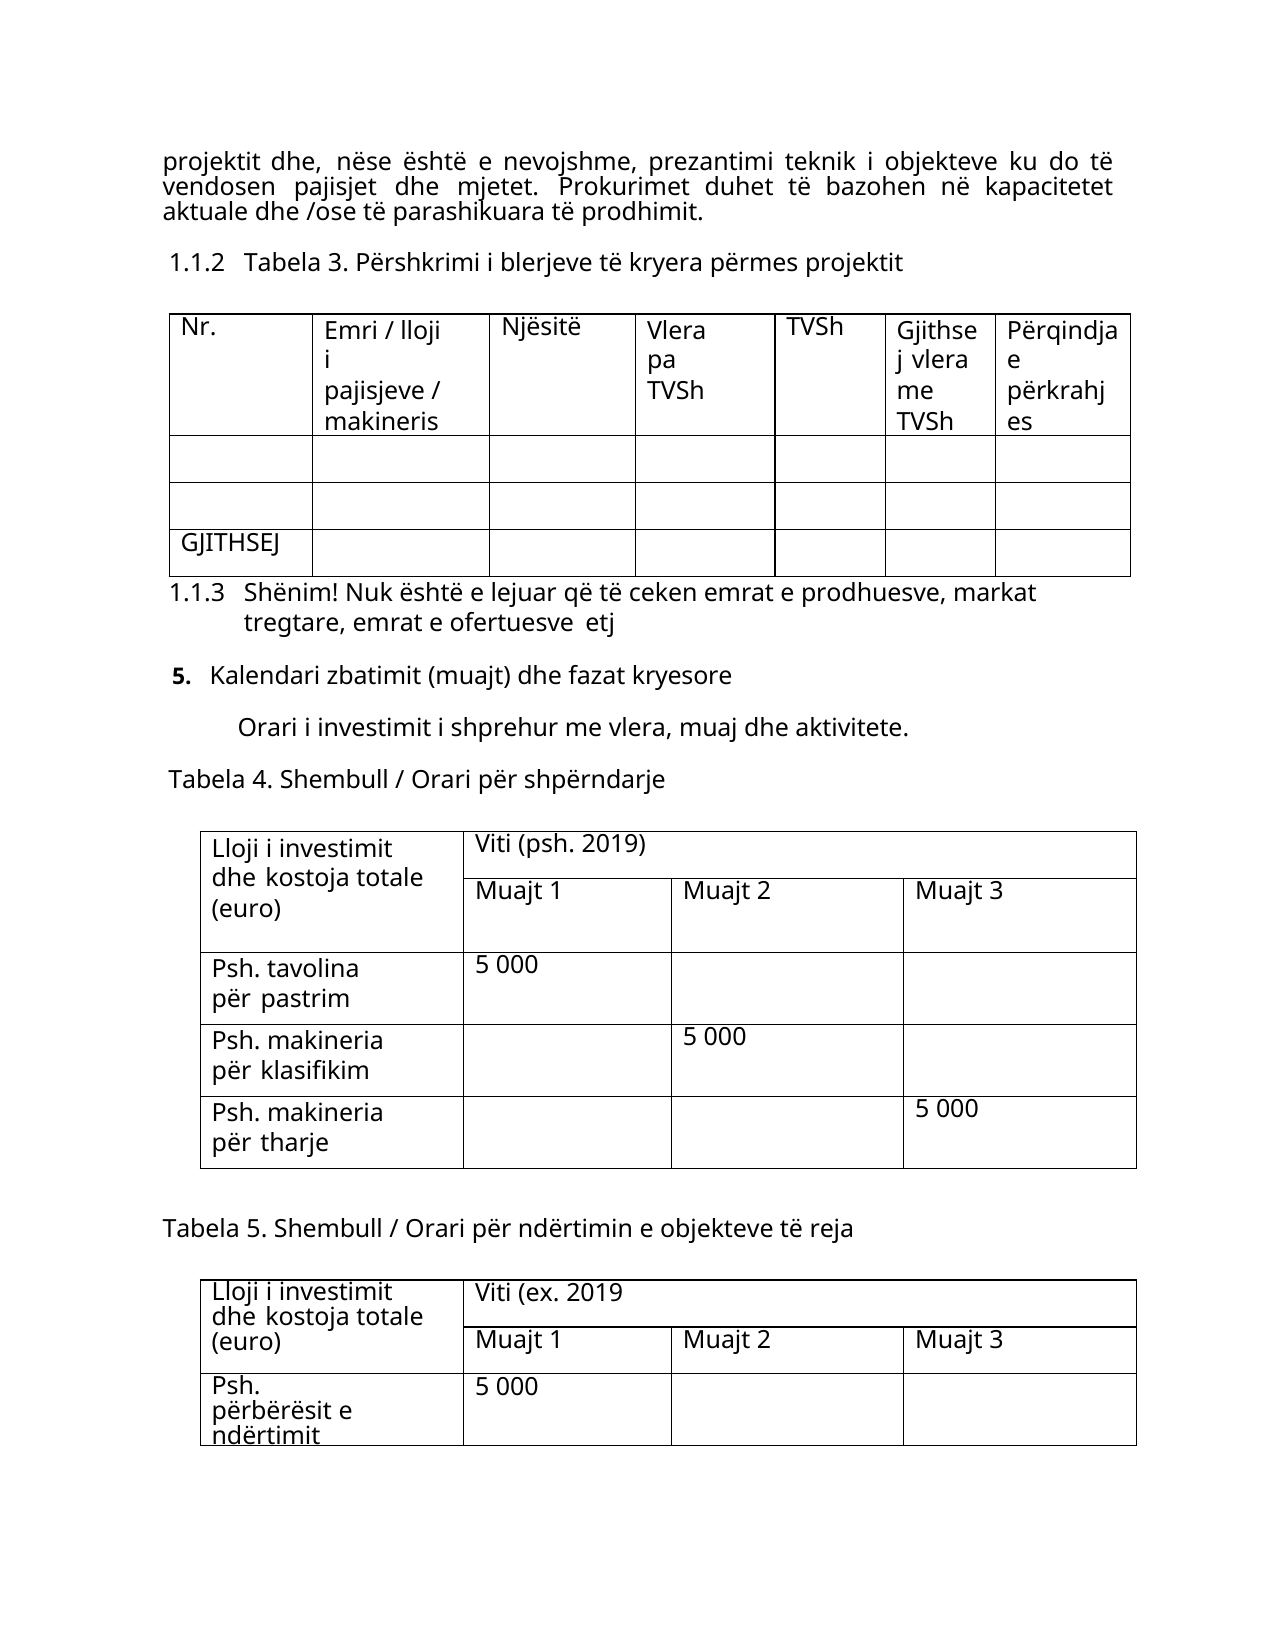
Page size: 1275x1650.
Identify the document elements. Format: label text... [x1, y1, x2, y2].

table_cell [464, 1097, 671, 1167]
table_cell 5 000 [464, 1374, 671, 1445]
table_header Viti (psh. 2019) [464, 832, 1136, 878]
table_cell Muajt 3 [904, 1328, 1136, 1373]
table_header Lloji i investimit dhe kostoja totale (euro) [201, 832, 463, 952]
table_cell [776, 483, 885, 529]
table_cell [636, 483, 774, 529]
table_cell Muajt 1 [464, 879, 671, 952]
table_cell Muajt 2 [672, 879, 903, 952]
table_cell [672, 1374, 903, 1445]
table_header Përqindja e përkrahjes publike [996, 315, 1130, 435]
table_cell [313, 436, 489, 482]
table_cell [490, 483, 635, 529]
table_cell [776, 436, 885, 482]
table_cell [904, 953, 1136, 1024]
table_header Nr. [170, 315, 312, 435]
table_cell Psh. tavolina për pastrim [201, 953, 463, 1024]
table_cell [672, 953, 903, 1024]
table_cell [672, 1097, 903, 1167]
table_cell [636, 436, 774, 482]
table_cell GJITHSEJ [170, 530, 312, 576]
subtitle Tabela 3. Përshkrimi i blerjeve të kryera përmes projektit [169, 244, 1125, 278]
table_cell Muajt 1 [464, 1328, 671, 1373]
table_header Viti (ex. 2019 [464, 1281, 1136, 1326]
table_cell [904, 1374, 1136, 1445]
table_cell [490, 530, 635, 576]
table_cell [776, 530, 885, 576]
table_cell Psh. makineria për klasifikim [201, 1025, 463, 1096]
table_cell [170, 483, 312, 529]
table_cell [490, 436, 635, 482]
table_cell [886, 483, 995, 529]
table_cell [170, 436, 312, 482]
table_cell Psh. makineria për tharje [201, 1097, 463, 1167]
table_cell [996, 530, 1130, 576]
table_cell 5 000 [672, 1025, 903, 1096]
text Tabela 4. Shembull / Orari për shpërndarje [168, 762, 1125, 796]
table_cell [313, 530, 489, 576]
table_header Lloji i investimit dhe kostoja totale (euro) [201, 1281, 463, 1373]
table_header Vlera pa TVSh [636, 315, 774, 435]
table_cell [904, 1025, 1136, 1096]
table_cell [636, 530, 774, 576]
table_cell 5 000 [904, 1097, 1136, 1167]
table_cell [996, 436, 1130, 482]
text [162, 150, 1114, 225]
table_cell Psh. përbërësit e ndërtimit [201, 1374, 463, 1445]
list Kalendari zbatimit (muajt) dhe fazat kryesore [172, 657, 1125, 692]
table_cell [886, 436, 995, 482]
table_header Gjithsej vlera me TVSh [886, 315, 995, 435]
table_header Njësitë [490, 315, 635, 435]
text Tabela 5. Shembull / Orari për ndërtimin e objekteve të reja [162, 1210, 1125, 1244]
table_cell [996, 483, 1130, 529]
table_cell [464, 1025, 671, 1096]
table_cell 5 000 [464, 953, 671, 1024]
table_header TVSh [776, 315, 885, 435]
table_cell Muajt 2 [672, 1328, 903, 1373]
subtitle Shënim! Nuk është e lejuar që të ceken emrat e prodhuesve, markat tregtare, emrat e ofertuesve etj [169, 577, 1109, 638]
table_cell [313, 483, 489, 529]
table_cell [886, 530, 995, 576]
table_cell Muajt 3 [904, 879, 1136, 952]
text Orari i investimit i shprehur me vlera, muaj dhe aktivitete. [237, 710, 1125, 744]
table_header Emri / lloji i pajisjeve / makinerisë [313, 315, 489, 435]
